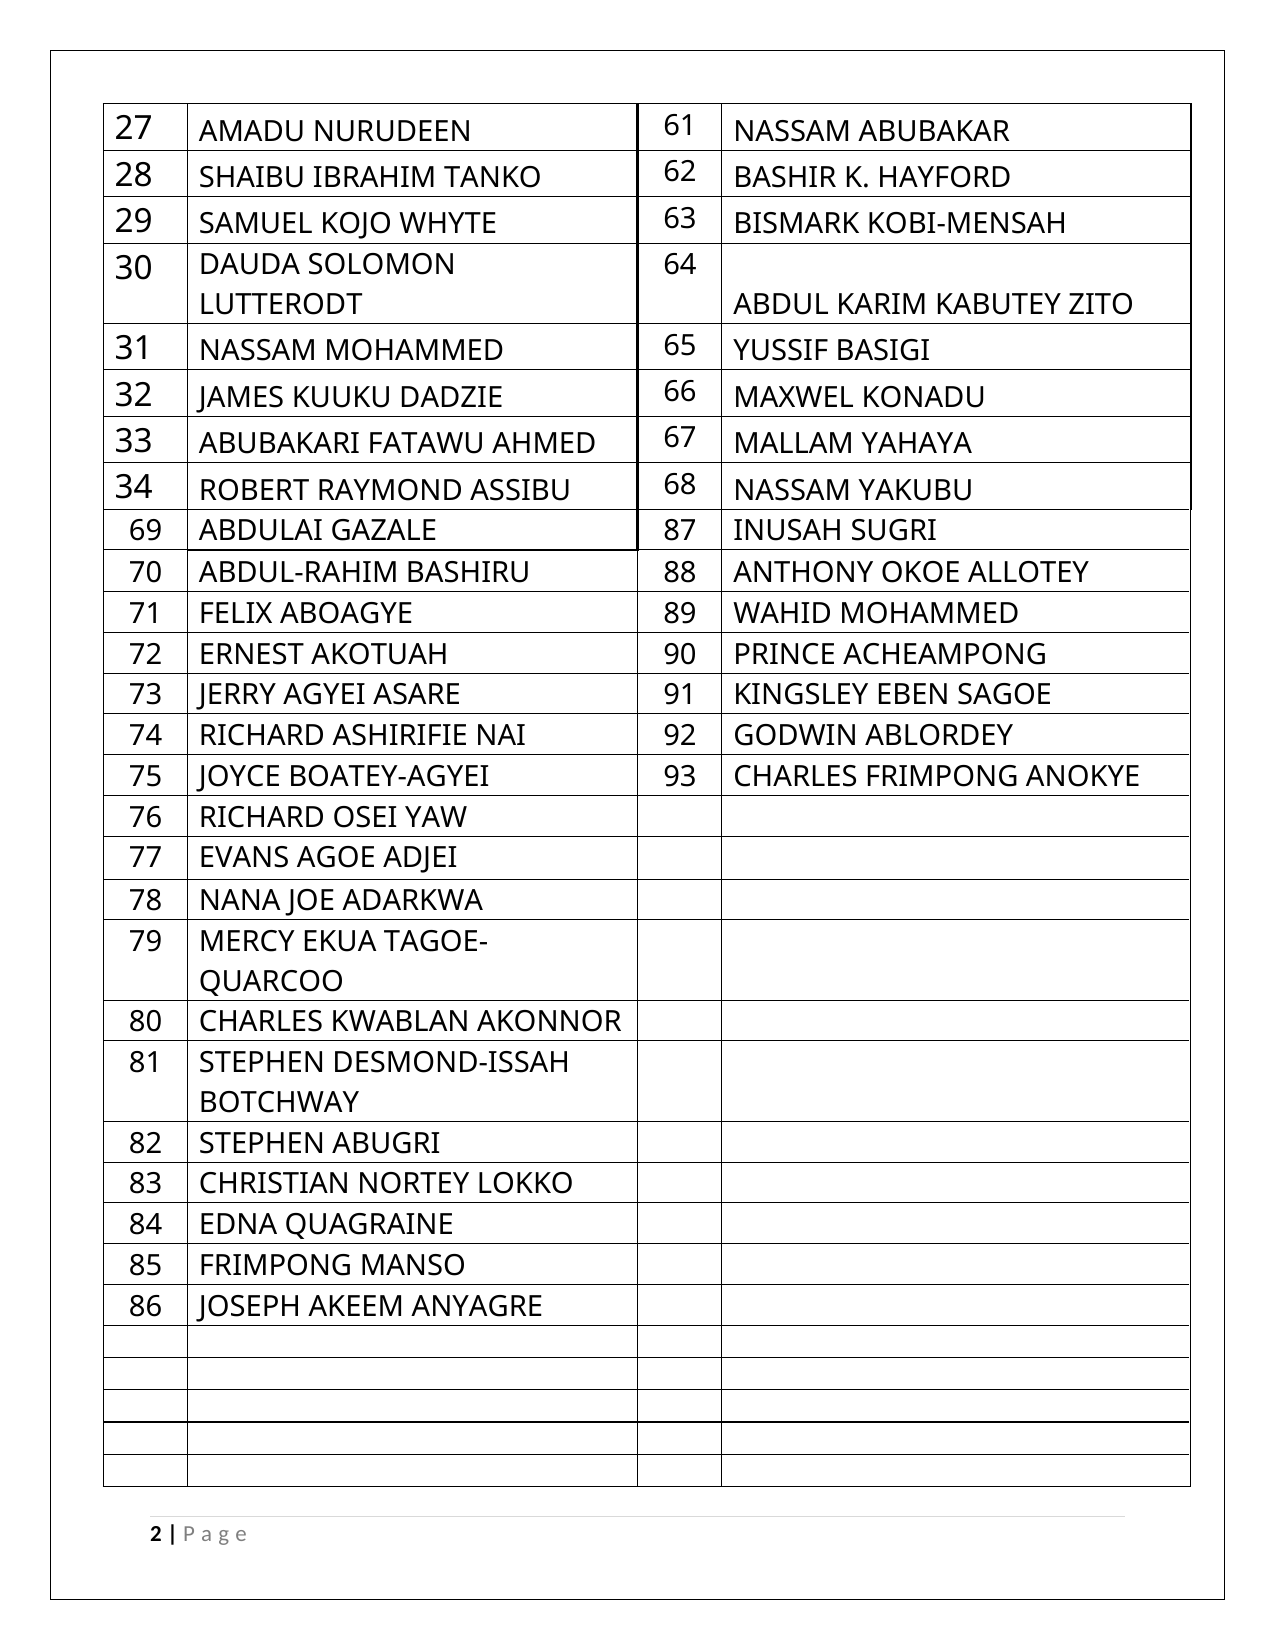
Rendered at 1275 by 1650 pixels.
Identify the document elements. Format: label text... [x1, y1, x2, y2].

table_cell BISMARK KOBI-MENSAH [722, 197, 1190, 242]
table_cell 63 [639, 197, 721, 242]
table_cell ABUBAKARI FATAWU AHMED [188, 417, 636, 462]
table_cell [188, 1455, 637, 1486]
table_cell [638, 1285, 721, 1324]
table_cell 69 [104, 510, 187, 549]
table_cell STEPHEN DESMOND-ISSAH BOTCHWAY [188, 1041, 637, 1121]
table_cell 31 [104, 324, 187, 369]
table_cell 87 [639, 510, 721, 549]
table_cell [188, 1358, 637, 1389]
table_cell GODWIN ABLORDEY [722, 713, 1190, 754]
table_cell 78 [104, 880, 187, 919]
table_cell 82 [104, 1122, 187, 1162]
table_cell ABDUL KARIM KABUTEY ZITO [722, 244, 1190, 323]
table_cell WAHID MOHAMMED [722, 591, 1190, 632]
table_cell CHARLES KWABLAN AKONNOR [188, 1001, 637, 1040]
table_cell 28 [104, 151, 187, 196]
table_cell [722, 1243, 1190, 1284]
table_cell YUSSIF BASIGI [722, 324, 1190, 369]
table_cell [722, 1421, 1190, 1454]
table_cell 75 [104, 755, 187, 795]
table_cell [638, 1203, 721, 1243]
table_cell 71 [104, 592, 187, 632]
table_cell [638, 880, 721, 919]
table_cell 74 [104, 714, 187, 754]
table_cell [104, 1455, 187, 1486]
table_cell [104, 1358, 187, 1389]
table_cell 34 [104, 463, 187, 509]
table_cell [638, 837, 721, 878]
table_cell SHAIBU IBRAHIM TANKO [188, 151, 636, 196]
table_cell [722, 795, 1190, 836]
table_cell JERRY AGYEI ASARE [188, 674, 637, 713]
table_cell [722, 1454, 1190, 1486]
table_cell [104, 1390, 187, 1421]
table_cell [722, 1357, 1190, 1389]
table_cell [638, 1041, 721, 1121]
table_cell [638, 1358, 721, 1389]
table_cell 76 [104, 796, 187, 836]
table_cell [104, 1326, 187, 1357]
table_cell [722, 836, 1190, 878]
table_cell 33 [104, 417, 187, 462]
table_cell 91 [638, 674, 721, 713]
table_cell NASSAM MOHAMMED [188, 324, 636, 369]
table_cell EDNA QUAGRAINE [188, 1203, 637, 1243]
table_cell [722, 1162, 1190, 1202]
table_cell 62 [639, 151, 721, 196]
table_cell NANA JOE ADARKWA [188, 880, 637, 919]
table_cell [638, 920, 721, 1000]
table_cell [638, 1244, 721, 1284]
table_cell MERCY EKUA TAGOE-QUARCOO [188, 920, 637, 1000]
table_cell [722, 919, 1190, 1000]
table_cell 64 [639, 244, 721, 323]
table_cell ANTHONY OKOE ALLOTEY [722, 549, 1190, 591]
table_cell NASSAM ABUBAKAR [722, 104, 1190, 149]
table_cell JOSEPH AKEEM ANYAGRE [188, 1285, 637, 1324]
table_cell SAMUEL KOJO WHYTE [188, 197, 636, 242]
table_cell [722, 1121, 1190, 1162]
table_cell [638, 1122, 721, 1162]
table_cell 77 [104, 837, 187, 878]
table_cell INUSAH SUGRI [722, 509, 1190, 549]
table_cell 67 [639, 417, 721, 462]
table_cell 81 [104, 1041, 187, 1121]
table_cell [104, 1423, 187, 1454]
table_cell 84 [104, 1203, 187, 1243]
table_cell [638, 1163, 721, 1202]
table_cell 61 [639, 104, 721, 149]
table_cell [638, 1001, 721, 1040]
table_cell KINGSLEY EBEN SAGOE [722, 673, 1190, 713]
table_cell 92 [638, 714, 721, 754]
table_cell [638, 1423, 721, 1454]
table_cell 79 [104, 920, 187, 1000]
table_cell JAMES KUUKU DADZIE [188, 370, 636, 416]
table_cell 88 [638, 550, 721, 591]
table_cell 80 [104, 1001, 187, 1040]
table_cell 86 [104, 1285, 187, 1324]
table_cell EVANS AGOE ADJEI [188, 837, 637, 878]
table_cell 85 [104, 1244, 187, 1284]
table_cell 29 [104, 197, 187, 242]
table_cell ABDULAI GAZALE [188, 510, 636, 549]
table_cell CHARLES FRIMPONG ANOKYE [722, 754, 1190, 795]
table_cell DAUDA SOLOMON LUTTERODT [188, 244, 636, 323]
table_cell [638, 1326, 721, 1357]
table_cell MALLAM YAHAYA [722, 417, 1190, 462]
table_cell 65 [639, 324, 721, 369]
table_cell NASSAM YAKUBU [722, 463, 1190, 509]
table_cell 30 [104, 244, 187, 323]
table_cell [722, 879, 1190, 919]
table_cell AMADU NURUDEEN [188, 104, 636, 149]
table_cell [722, 1202, 1190, 1243]
table_cell MAXWEL KONADU [722, 370, 1190, 416]
table_cell [188, 1423, 637, 1454]
table_cell [722, 1325, 1190, 1357]
table_cell RICHARD OSEI YAW [188, 796, 637, 836]
table_cell 70 [104, 550, 187, 591]
table_cell JOYCE BOATEY-AGYEI [188, 755, 637, 795]
table_cell ABDUL-RAHIM BASHIRU [188, 551, 637, 591]
table_cell ERNEST AKOTUAH [188, 633, 637, 673]
table_cell [722, 1284, 1190, 1324]
table_cell FELIX ABOAGYE [188, 592, 637, 632]
table_cell PRINCE ACHEAMPONG [722, 632, 1190, 673]
table_cell 66 [639, 370, 721, 416]
table_cell FRIMPONG MANSO [188, 1244, 637, 1284]
table_cell BASHIR K. HAYFORD [722, 151, 1190, 196]
table_cell 90 [638, 633, 721, 673]
table_cell 93 [638, 755, 721, 795]
table_cell [722, 1000, 1190, 1040]
table_cell ROBERT RAYMOND ASSIBU [188, 463, 636, 509]
table_cell RICHARD ASHIRIFIE NAI [188, 714, 637, 754]
table_cell 68 [639, 463, 721, 509]
table_cell [638, 796, 721, 836]
table_cell CHRISTIAN NORTEY LOKKO [188, 1163, 637, 1202]
table_cell [188, 1390, 637, 1421]
table_cell STEPHEN ABUGRI [188, 1122, 637, 1162]
table_cell 27 [104, 104, 187, 149]
table_cell [638, 1455, 721, 1486]
table_cell 89 [638, 592, 721, 632]
table_cell [188, 1326, 637, 1357]
table_cell 32 [104, 370, 187, 416]
table_cell [722, 1040, 1190, 1121]
table_cell 83 [104, 1163, 187, 1202]
table_cell [722, 1389, 1190, 1421]
table_cell 72 [104, 633, 187, 673]
table_cell 73 [104, 674, 187, 713]
table_cell [638, 1390, 721, 1421]
